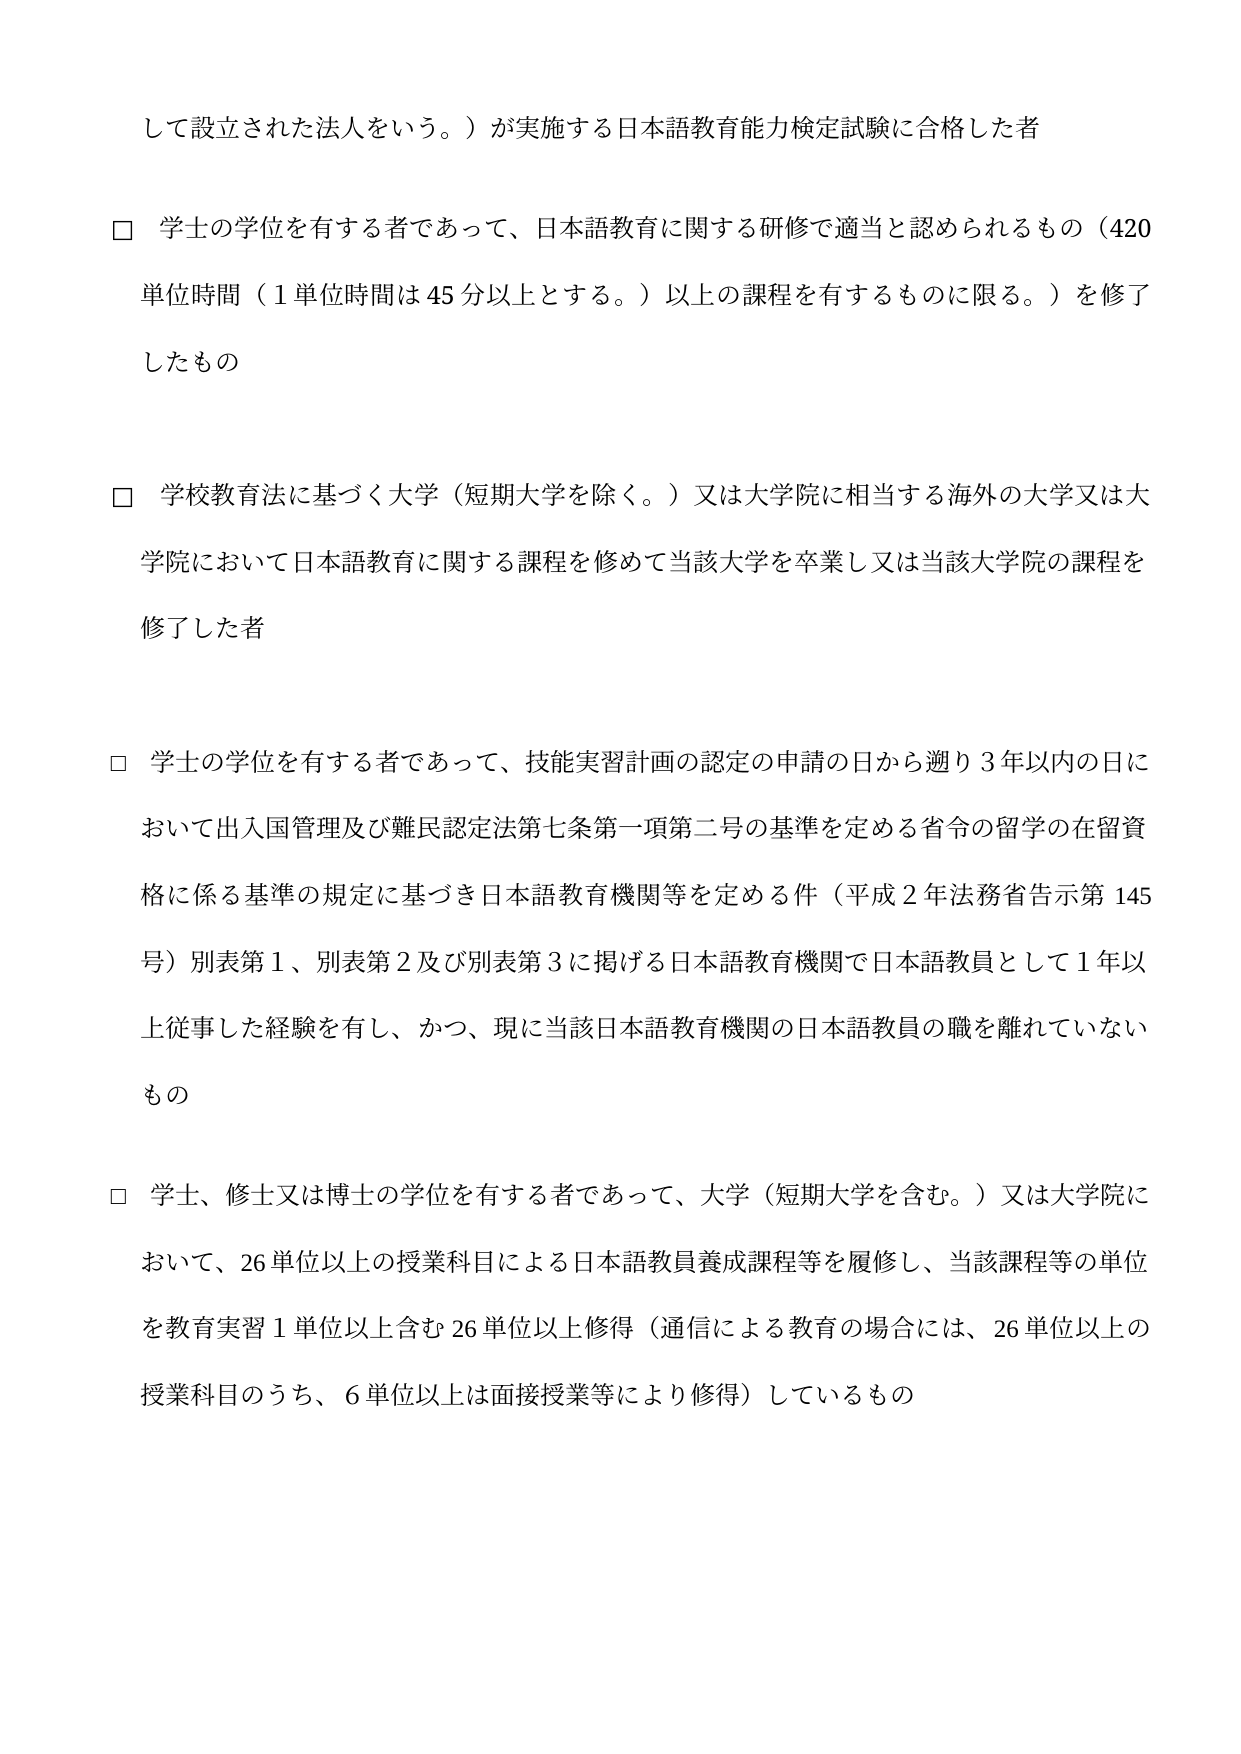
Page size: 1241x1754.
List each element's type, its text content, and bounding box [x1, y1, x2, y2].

text □ 学士、修士又は博士の学位を有する者であって、大学（短期大学を含む。）又は大学院において、26単位以上の授業科目による日本語教員養成課程等を履修し、当該課程等の単位を教育実習１単位以上含む26単位以上修得（通信による教育の場合には、26単位以上の授業科目のうち、６単位以上は面接授業等により修得）しているもの [111, 1160, 1152, 1427]
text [111, 94, 1152, 160]
text □ 学校教育法に基づく大学（短期大学を除く。）又は大学院に相当する海外の大学又は大学院において日本語教育に関する課程を修めて当該大学を卒業し又は当該大学院の課程を修了した者 [111, 460, 1152, 660]
text □ 学士の学位を有する者であって、日本語教育に関する研修で適当と認められるもの（420単位時間（１単位時間は45分以上とする。）以上の課程を有するものに限る。）を修了したもの [111, 194, 1152, 394]
text □ 学士の学位を有する者であって、技能実習計画の認定の申請の日から遡り３年以内の日において出入国管理及び難民認定法第七条第一項第二号の基準を定める省令の留学の在留資格に係る基準の規定に基づき日本語教育機関等を定める件（平成２年法務省告示第145号）別表第１、別表第２及び別表第３に掲げる日本語教育機関で日本語教員として１年以上従事した経験を有し、かつ、現に当該日本語教育機関の日本語教員の職を離れていないもの [111, 727, 1152, 1127]
